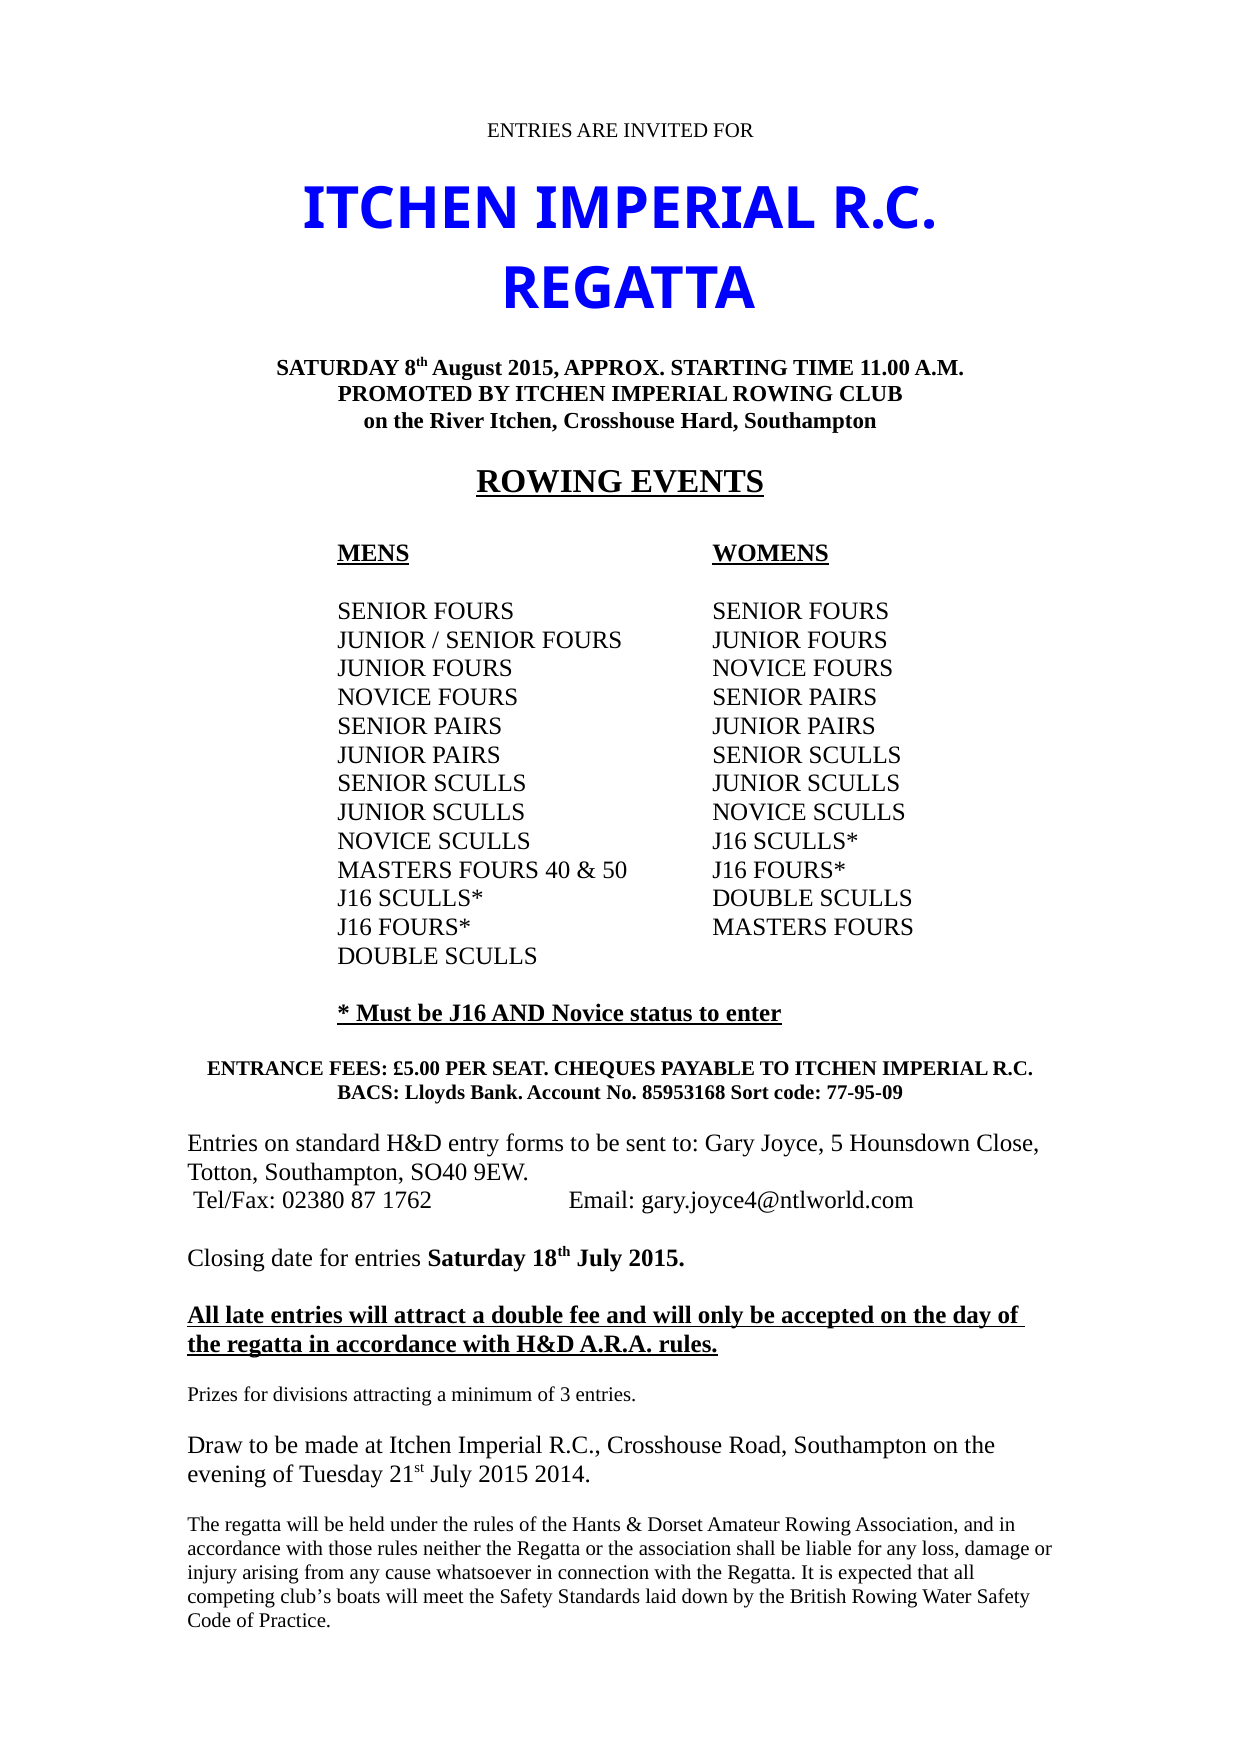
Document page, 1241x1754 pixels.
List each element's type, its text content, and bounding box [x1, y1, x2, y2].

text REGATTA [187, 246, 1053, 325]
text JUNIOR / SENIOR FOURS JUNIOR FOURS [337, 625, 1053, 653]
text NOVICE FOURS SENIOR PAIRS [337, 682, 1053, 711]
text JUNIOR FOURS NOVICE FOURS [337, 653, 1053, 682]
text Draw to be made at Itchen Imperial R.C., Crosshouse Road, Southampton on the evening of Tuesday 21st July 2015 2014. [187, 1430, 1053, 1488]
text JUNIOR PAIRS SENIOR SCULLS [337, 740, 1053, 768]
text PROMOTED BY ITCHEN IMPERIAL ROWING CLUB [187, 380, 1053, 407]
text JUNIOR SCULLS NOVICE SCULLS [337, 797, 1053, 826]
text on the River Itchen, Crosshouse Hard, Southampton [187, 407, 1053, 433]
text SENIOR SCULLS JUNIOR SCULLS [337, 768, 1053, 797]
text SATURDAY 8th August 2015, APPROX. STARTING TIME 11.00 A.M. [187, 354, 1053, 380]
text MASTERS FOURS 40 & 50 J16 FOURS* [337, 855, 1053, 883]
text Closing date for entries Saturday 18th July 2015. [187, 1243, 1053, 1272]
text SENIOR FOURS SENIOR FOURS [337, 596, 1053, 625]
text ITCHEN IMPERIAL R.C. [187, 166, 1053, 246]
text J16 FOURS* MASTERS FOURS [337, 912, 1053, 941]
text ENTRIES ARE INVITED FOR [187, 118, 1053, 142]
text DOUBLE SCULLS [337, 941, 1053, 970]
text BACS: Lloyds Bank. Account No. 85953168 Sort code: 77-95-09 [187, 1080, 1053, 1104]
text NOVICE SCULLS J16 SCULLS* [337, 826, 1053, 855]
text J16 SCULLS* DOUBLE SCULLS [337, 883, 1053, 912]
text Entries on standard H&D entry forms to be sent to: Gary Joyce, 5 Hounsdown Close, Totton, Southampton, SO40 9EW. [187, 1128, 1053, 1186]
text The regatta will be held under the rules of the Hants & Dorset Amateur Rowing Association, and in accordance with those rules neither the Regatta or the association shall be liable for any loss, damage or injury arising from any cause whatsoever in connection with the Regatta. It is expected that all competing club’s boats will meet the Safety Standards laid down by the British Rowing Water Safety Code of Practice. [187, 1512, 1053, 1632]
text SENIOR PAIRS JUNIOR PAIRS [337, 711, 1053, 740]
text MENS WOMENS [262, 538, 1053, 567]
text All late entries will attract a double fee and will only be accepted on the day of the regatta in accordance with H&D A.R.A. rules. [187, 1301, 1053, 1358]
text Prizes for divisions attracting a minimum of 3 entries. [187, 1382, 1053, 1406]
text ENTRANCE FEES: £5.00 PER SEAT. CHEQUES PAYABLE TO ITCHEN IMPERIAL R.C. [187, 1056, 1053, 1080]
text ROWING EVENTS [187, 462, 1053, 500]
text * Must be J16 AND Novice status to enter [337, 998, 1053, 1027]
text Tel/Fax: 02380 87 1762 Email: gary.joyce4@ntlworld.com [187, 1186, 1053, 1214]
